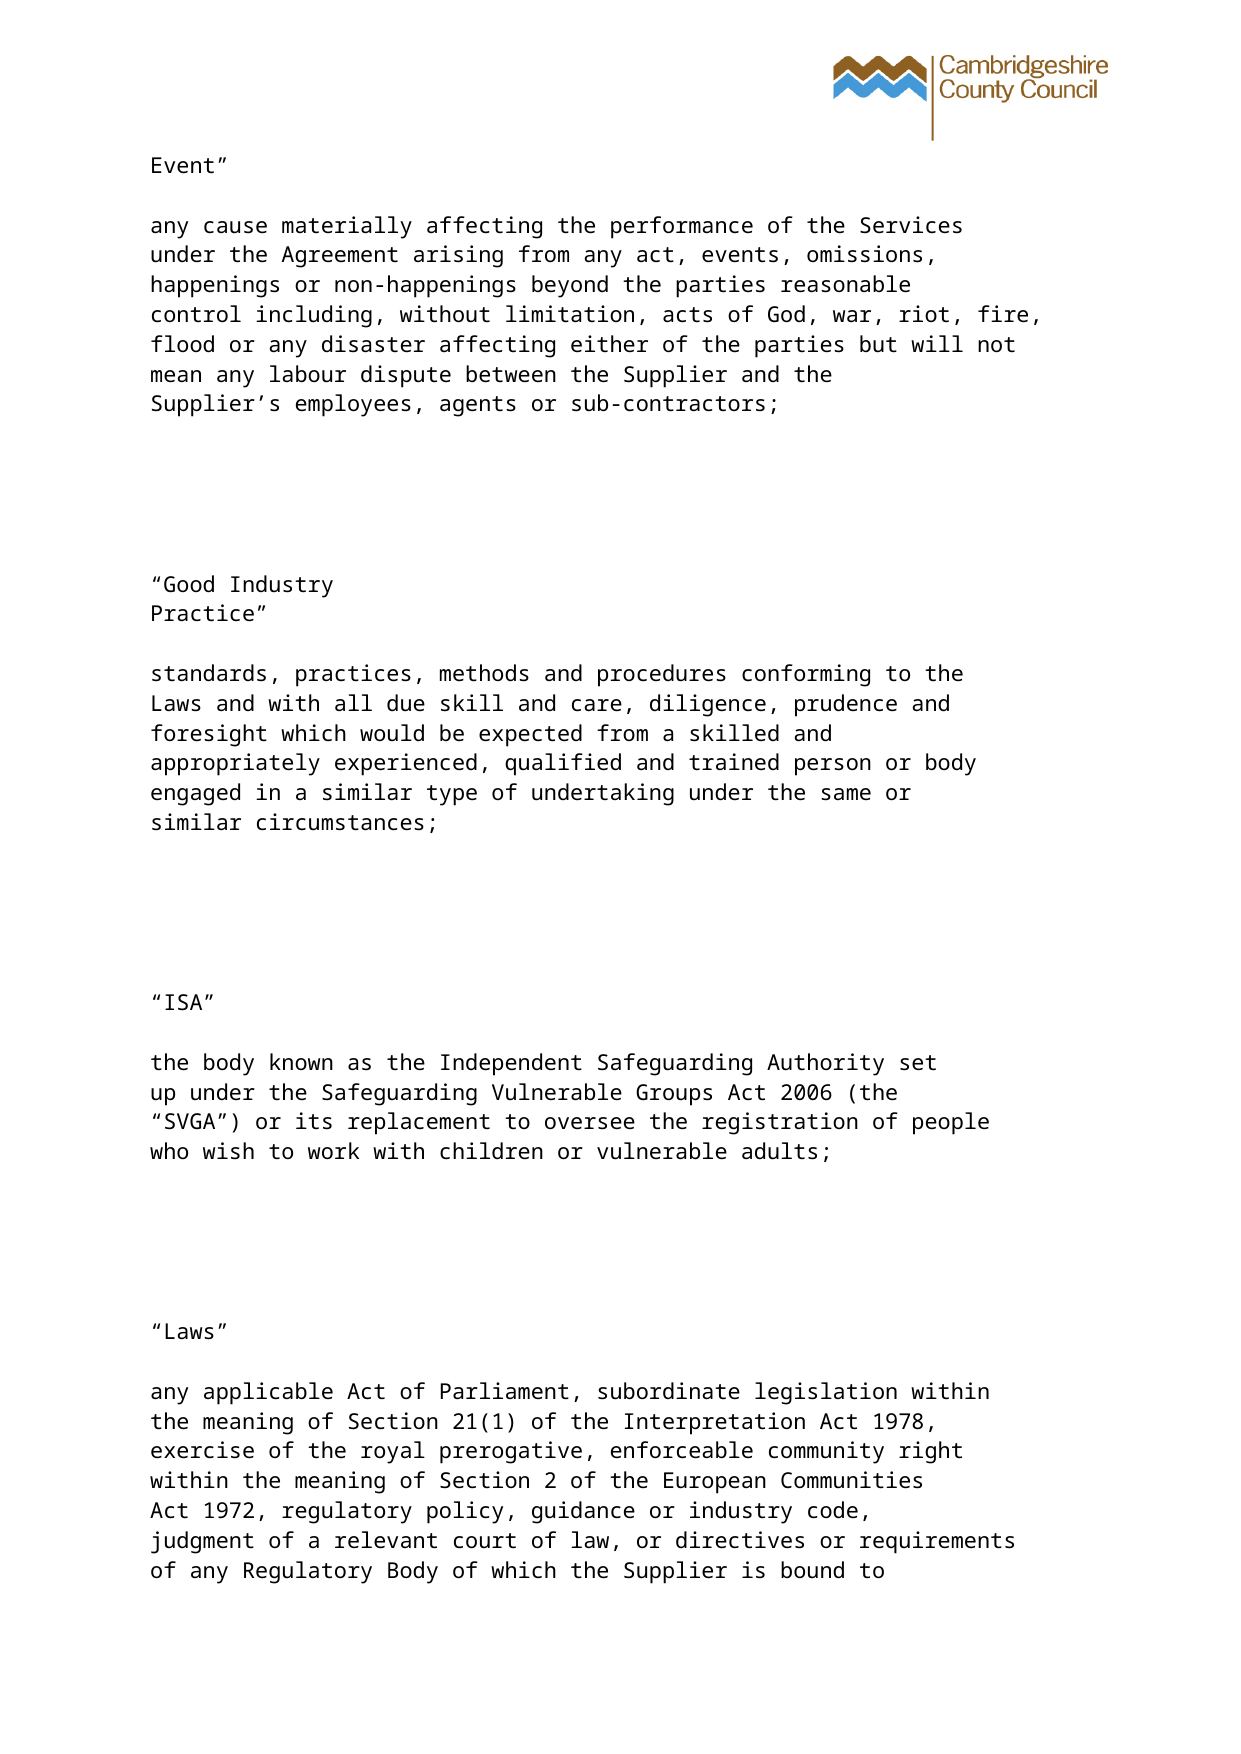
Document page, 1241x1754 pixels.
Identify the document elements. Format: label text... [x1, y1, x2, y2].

text “ISA” [150, 987, 1090, 1017]
text mean any labour dispute between the Supplier and the [150, 358, 1090, 388]
text Practice” [150, 598, 1090, 628]
text the body known as the Independent Safeguarding Authority set [150, 1047, 1090, 1076]
text Supplier’s employees, agents or sub-contractors; [150, 388, 1090, 418]
text foresight which would be expected from a skilled and [150, 717, 1090, 747]
text “SVGA”) or its replacement to oversee the registration of people [150, 1106, 1090, 1136]
text Act 1972, regulatory policy, guidance or industry code, [150, 1495, 1090, 1525]
text engaged in a similar type of undertaking under the same or [150, 777, 1090, 807]
text any cause materially affecting the performance of the Services [150, 209, 1090, 239]
text Laws and with all due skill and care, diligence, prudence and [150, 688, 1090, 717]
text standards, practices, methods and procedures conforming to the [150, 658, 1090, 688]
text of any Regulatory Body of which the Supplier is bound to [150, 1554, 1090, 1584]
text Event” [150, 150, 1090, 180]
text similar circumstances; [150, 807, 1090, 837]
text who wish to work with children or vulnerable adults; [150, 1136, 1090, 1166]
text up under the Safeguarding Vulnerable Groups Act 2006 (the [150, 1076, 1090, 1106]
text any applicable Act of Parliament, subordinate legislation within [150, 1376, 1090, 1406]
text under the Agreement arising from any act, events, omissions, [150, 239, 1090, 269]
text “Good Industry [150, 568, 1090, 598]
text flood or any disaster affecting either of the parties but will not [150, 329, 1090, 358]
text happenings or non-happenings beyond the parties reasonable [150, 269, 1090, 299]
text judgment of a relevant court of law, or directives or requirements [150, 1525, 1090, 1554]
text the meaning of Section 21(1) of the Interpretation Act 1978, [150, 1406, 1090, 1435]
text “Laws” [150, 1316, 1090, 1346]
text exercise of the royal prerogative, enforceable community right [150, 1435, 1090, 1465]
text control including, without limitation, acts of God, war, riot, fire, [150, 299, 1090, 329]
text within the meaning of Section 2 of the European Communities [150, 1465, 1090, 1495]
text appropriately experienced, qualified and trained person or body [150, 747, 1090, 777]
